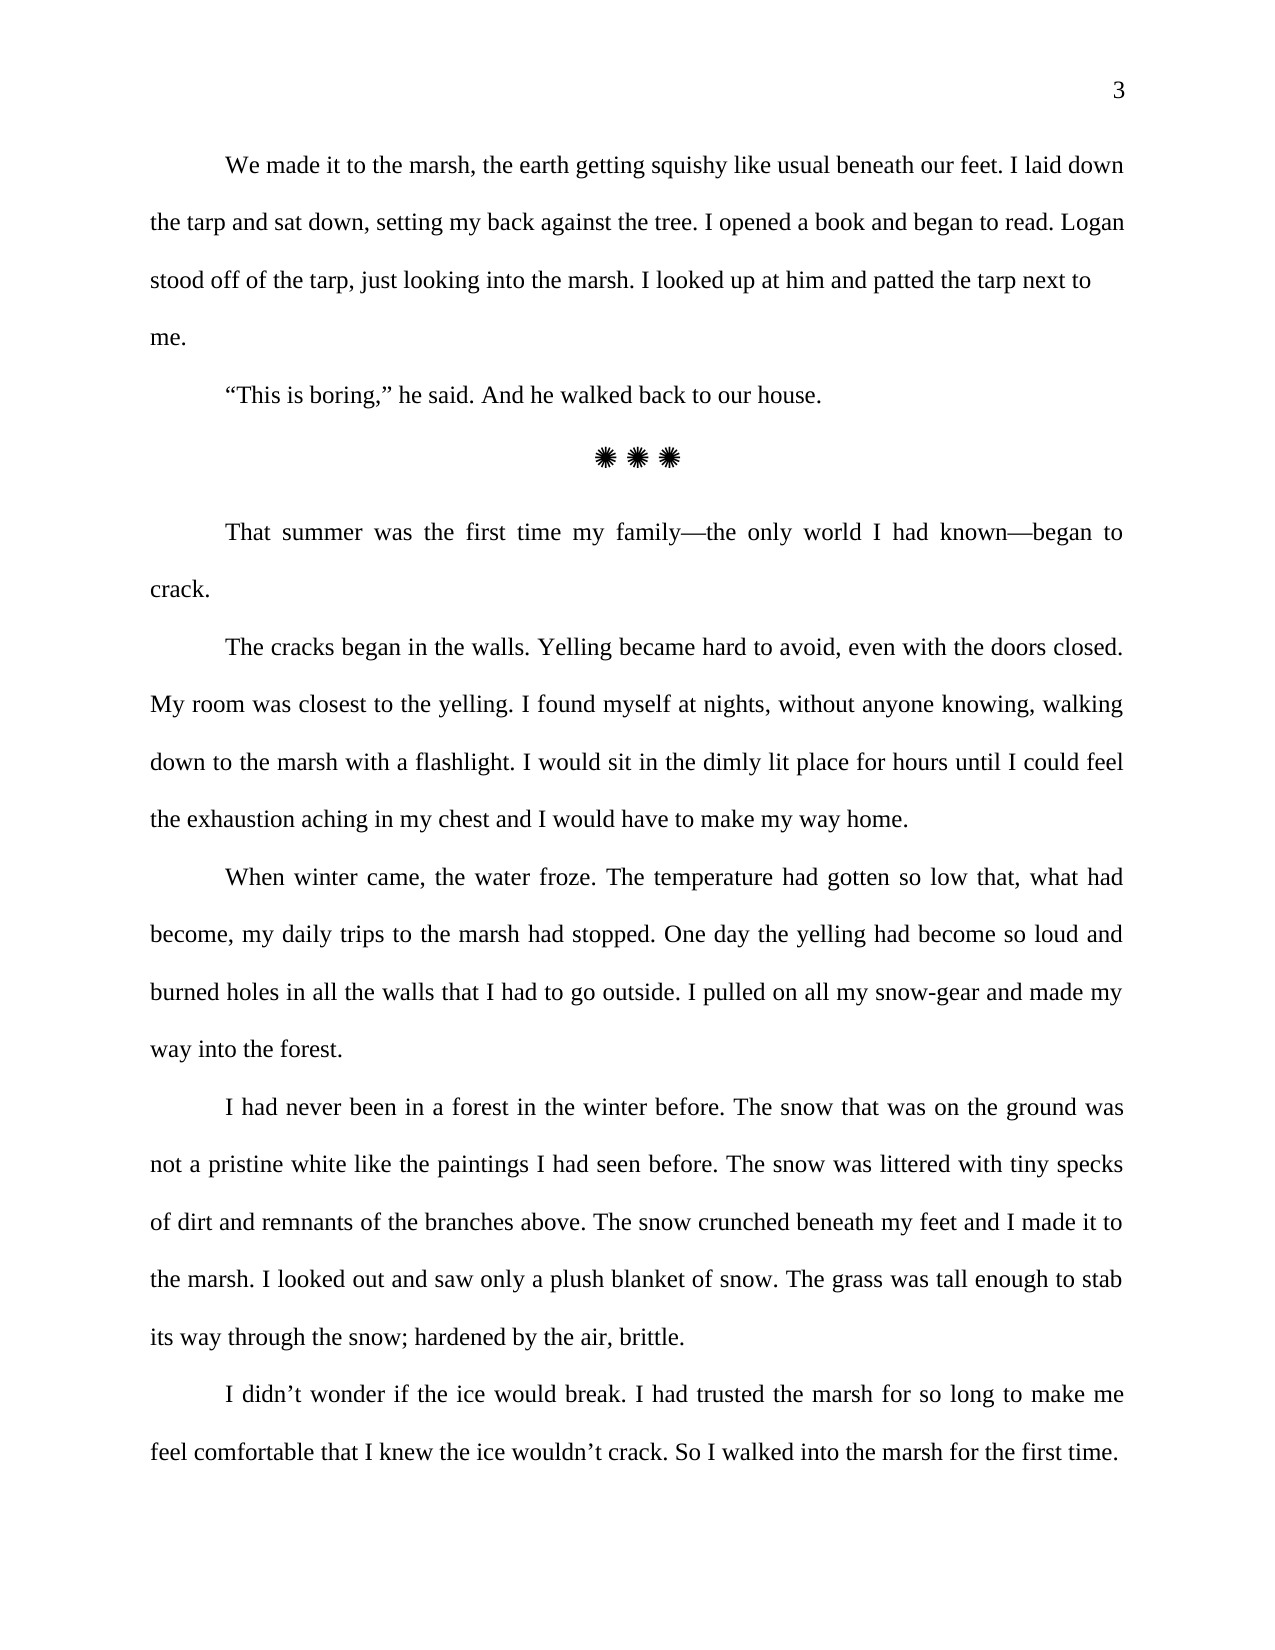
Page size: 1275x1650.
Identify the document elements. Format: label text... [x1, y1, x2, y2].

text I didn’t wonder if the ice would break. I had trusted the marsh for so long to make me feel comfortable that I knew the ice wouldn’t crack. So I walked into the marsh for the first time. [150, 1379, 1125, 1466]
text When winter came, the water froze. The temperature had gotten so low that, what had become, my daily trips to the marsh had stopped. One day the yelling had become so loud and burned holes in all the walls that I had to go outside. I pulled on all my snow-gear and made my way into the forest. [150, 862, 1125, 1063]
text We made it to the marsh, the earth getting squishy like usual beneath our feet. I laid down the tarp and sat down, setting my back against the tree. I opened a book and began to read. Logan stood off of the tarp, just looking into the marsh. I looked up at him and patted the tarp next to me. [150, 150, 1125, 351]
text “This is boring,” he said. And he walked back to our house. [150, 380, 1125, 409]
text That summer was the first time my family—the only world I had known—began to crack. [150, 517, 1125, 603]
text I had never been in a forest in the winter before. The snow that was on the ground was not a pristine white like the paintings I had seen before. The snow was littered with tiny specks of dirt and remnants of the branches above. The snow crunched beneath my feet and I made it to the marsh. I looked out and saw only a plush blanket of snow. The grass was tall enough to stab its way through the snow; hardened by the air, brittle. [150, 1092, 1125, 1351]
text The cracks began in the walls. Yelling became hard to avoid, even with the doors closed. My room was closest to the yelling. I found myself at nights, without anyone knowing, walking down to the marsh with a flashlight. I would sit in the dimly lit place for hours until I could feel the exhaustion aching in my chest and I would have to make my way home. [150, 632, 1125, 833]
text ✺ ✺ ✺ [150, 437, 1125, 477]
